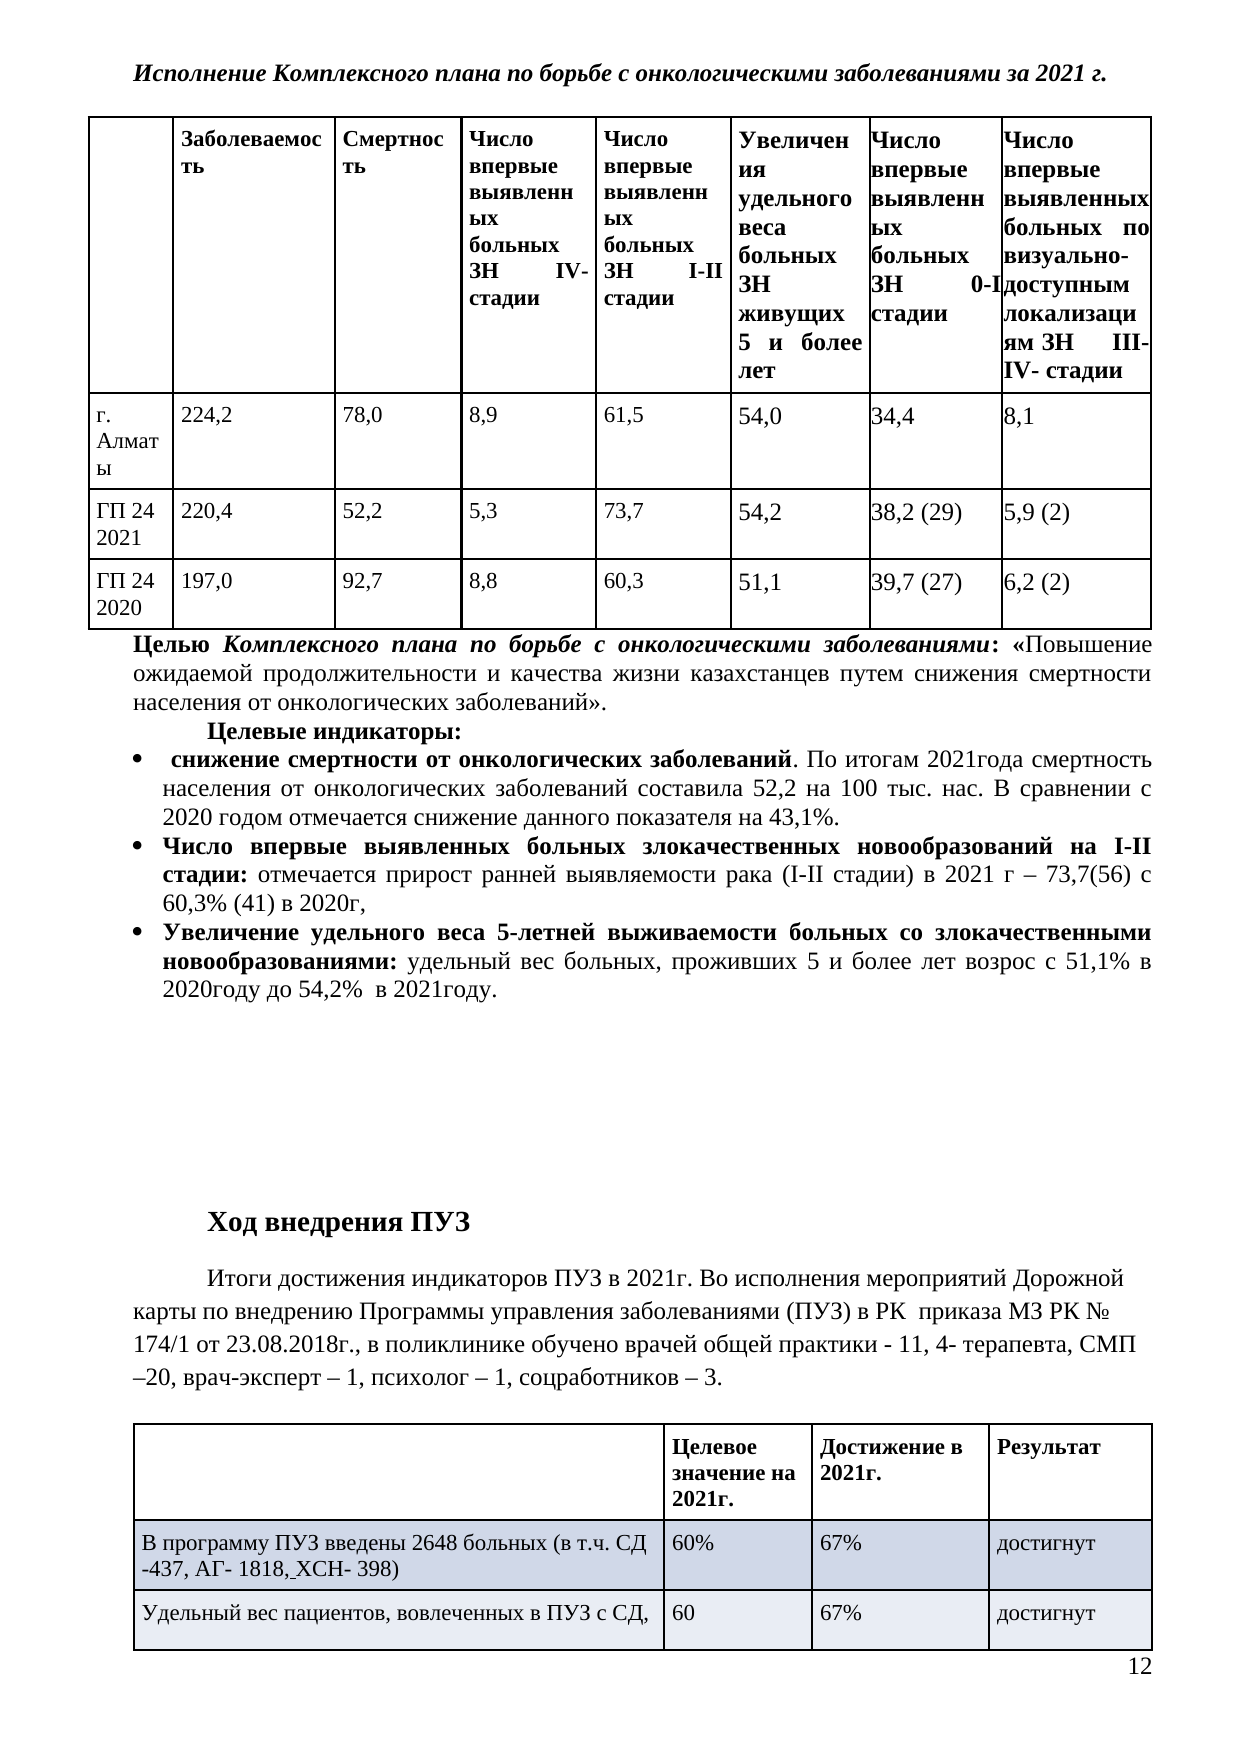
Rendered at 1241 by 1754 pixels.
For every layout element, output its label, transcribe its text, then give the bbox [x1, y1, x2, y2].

table_cell 6,2 (2) [1003, 560, 1150, 627]
table_header Число впервые выявленных больных по визуально-доступным локализациям ЗН III-IV- стадии [1003, 118, 1150, 392]
table_header Целевое значение на 2021г. [665, 1425, 811, 1519]
table_cell 8,1 [1003, 394, 1150, 488]
table_cell 51,1 [732, 560, 869, 627]
table_cell 67% [813, 1521, 988, 1589]
table_header Число впервые выявленных больных ЗН 0-I стадии [871, 118, 1001, 392]
table_header [90, 118, 172, 392]
table_cell 8,8 [463, 560, 595, 627]
table_cell 54,2 [732, 490, 869, 558]
table_cell достигнут [990, 1521, 1151, 1589]
table_cell ГП 24 2021 [90, 490, 172, 558]
table_cell 60 [665, 1591, 811, 1649]
table_cell В программу ПУЗ введены 2648 больных (в т.ч. СД -437, АГ- 1818, ХСН- 398) [135, 1521, 663, 1589]
table_cell 5,9 (2) [1003, 490, 1150, 558]
table_cell ГП 24 2020 [90, 560, 172, 627]
table_cell 61,5 [597, 394, 730, 488]
table_header Смертность [336, 118, 460, 392]
table_header Достижение в 2021г. [813, 1425, 988, 1519]
table_cell 54,0 [732, 394, 869, 488]
text Целевые индикаторы: [133, 716, 1152, 744]
table_cell 92,7 [336, 560, 460, 627]
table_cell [135, 1591, 663, 1649]
table_cell 78,0 [336, 394, 460, 488]
table_header Заболеваемость [174, 118, 334, 392]
table_cell достигнут [990, 1591, 1151, 1649]
table_cell 60,3 [597, 560, 730, 627]
list снижение смертности от онкологических заболеваний. По итогам 2021года смертность населения от онкологических заболеваний составила 52,2 на 100 тыс. нас. В сравнении с 2020 годом отмечается снижение данного показателя на 43,1%. [133, 744, 1152, 831]
table_header Результат [990, 1425, 1151, 1519]
list Увеличение удельного веса 5-летней выживаемости больных со злокачественными новообразованиями: удельный вес больных, проживших 5 и более лет возрос с 51,1% в 2020году до 54,2% в 2021году. [133, 917, 1152, 1003]
table_cell 220,4 [174, 490, 334, 558]
table_header Увеличения удельного веса больных ЗН живущих 5 и более лет [732, 118, 869, 392]
table_cell г. Алматы [90, 394, 172, 488]
table_cell 67% [813, 1591, 988, 1649]
subtitle Итоги достижения индикаторов ПУЗ в 2021г. Во исполнения мероприятий Дорожной карты по внедрению Программы управления заболеваниями (ПУЗ) в РК приказа МЗ РК № 174/1 от 23.08.2018г., в поликлинике обучено врачей общей практики - 11, 4- терапевта, СМП –20, врач-эксперт – 1, психолог – 1, соцработников – 3. [133, 1263, 1152, 1391]
table_cell 34,4 [871, 394, 1001, 488]
table_cell 38,2 (29) [871, 490, 1001, 558]
table_cell 197,0 [174, 560, 334, 627]
table_cell 8,9 [463, 394, 595, 488]
text Ход внедрения ПУЗ [133, 1204, 1152, 1238]
table_header Число впервые выявленных больных ЗН I-II стадии [597, 118, 730, 392]
list Число впервые выявленных больных злокачественных новообразований на І-II стадии: отмечается прирост ранней выявляемости рака (I-II стадии) в 2021 г – 73,7(56) с 60,3% (41) в 2020г, [133, 831, 1152, 917]
table_cell 39,7 (27) [871, 560, 1001, 627]
table_cell 224,2 [174, 394, 334, 488]
text Целью Комплексного плана по борьбе с онкологическими заболеваниями: «Повышение ожидаемой продолжительности и качества жизни казахстанцев путем снижения смертности населения от онкологических заболеваний». [133, 630, 1152, 716]
table_header Число впервые выявленных больных ЗН IV- стадии [463, 118, 595, 392]
table_header [135, 1425, 663, 1519]
table_cell 5,3 [463, 490, 595, 558]
text Исполнение Комплексного плана по борьбе с онкологическими заболеваниями за 2021 г. [133, 58, 1152, 87]
table_cell 73,7 [597, 490, 730, 558]
table_cell 60% [665, 1521, 811, 1589]
table_cell 52,2 [336, 490, 460, 558]
